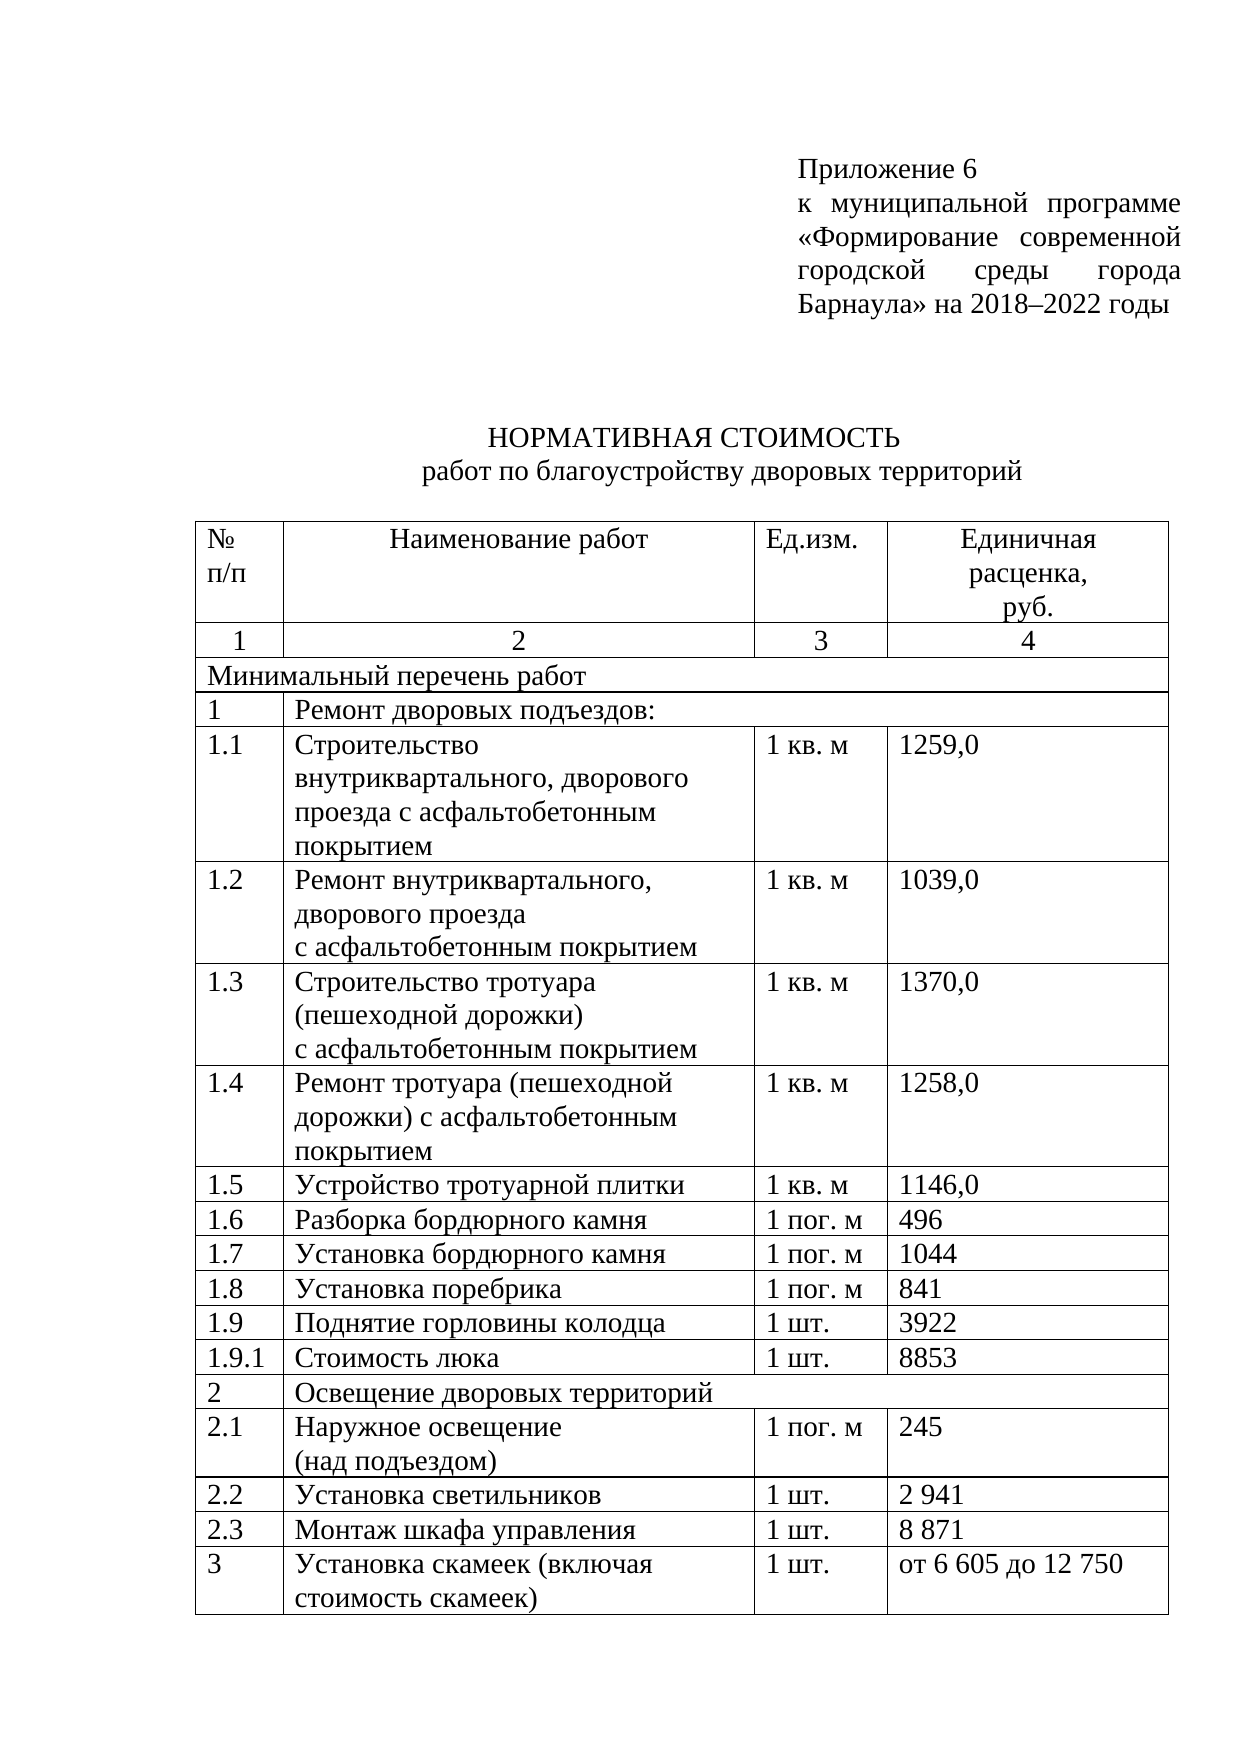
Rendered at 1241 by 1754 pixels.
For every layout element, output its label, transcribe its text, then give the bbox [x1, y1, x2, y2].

table_cell 3 [196, 1547, 283, 1614]
table_cell Устройство тротуарной плитки [284, 1167, 754, 1201]
table_cell 1 кв. м [755, 727, 887, 861]
table_cell 1 шт. [755, 1306, 887, 1339]
table_cell Установка скамеек (включая стоимость скамеек) [284, 1547, 754, 1614]
text НОРМАТИВНАЯ СТОИМОСТЬ [207, 420, 1181, 453]
table_cell 245 [888, 1409, 1168, 1476]
table_cell 1 пог. м [755, 1202, 887, 1235]
table_cell 1.6 [196, 1202, 283, 1235]
table_cell 1370,0 [888, 964, 1168, 1064]
table_cell Минимальный перечень работ [196, 658, 1168, 691]
table_cell 1 шт. [755, 1547, 887, 1614]
table_cell Ремонт внутриквартального, дворового проезда с асфальтобетонным покрытием [284, 862, 754, 963]
table_cell 1 шт. [755, 1512, 887, 1546]
table_cell 496 [888, 1202, 1168, 1235]
table_cell 2 [284, 623, 754, 657]
table_cell 1.9.1 [196, 1340, 283, 1374]
table_cell 1.4 [196, 1066, 283, 1166]
table_cell 1 [196, 623, 283, 657]
table_cell 841 [888, 1271, 1168, 1304]
table_cell 1039,0 [888, 862, 1168, 963]
table_cell Монтаж шкафа управления [284, 1512, 754, 1546]
table_cell 1259,0 [888, 727, 1168, 861]
table_cell 1 кв. м [755, 1066, 887, 1166]
table_cell 8853 [888, 1340, 1168, 1374]
table_cell 1.1 [196, 727, 283, 861]
table_cell 3922 [888, 1306, 1168, 1339]
table_cell 1 пог. м [755, 1236, 887, 1270]
table_cell Наружное освещение (над подъездом) [284, 1409, 754, 1476]
table_cell от 6 605 до 12 750 [888, 1547, 1168, 1614]
table_cell Строительство тротуара (пешеходной дорожки) с асфальтобетонным покрытием [284, 964, 754, 1064]
table_cell Ремонт дворовых подъездов: [284, 693, 1168, 726]
text Приложение 6 [191, 152, 1181, 185]
table_header Единичная расценка, руб. [888, 522, 1168, 622]
table_cell 3 [755, 623, 887, 657]
table_cell 1 [196, 693, 283, 726]
table_cell 1 кв. м [755, 1167, 887, 1201]
table_cell 2.1 [196, 1409, 283, 1476]
table_cell 1.9 [196, 1306, 283, 1339]
table_cell 1 пог. м [755, 1271, 887, 1304]
table_cell 2 941 [888, 1478, 1168, 1511]
table_cell 8 871 [888, 1512, 1168, 1546]
table_cell 1 шт. [755, 1340, 887, 1374]
table_header Ед.изм. [755, 522, 887, 622]
table_header № п/п [196, 522, 283, 622]
table_cell 1 кв. м [755, 862, 887, 963]
table_cell 1.3 [196, 964, 283, 1064]
table_cell 1258,0 [888, 1066, 1168, 1166]
table_header Наименование работ [284, 522, 754, 622]
table_cell Ремонт тротуара (пешеходной дорожки) с асфальтобетонным покрытием [284, 1066, 754, 1166]
table_cell 1146,0 [888, 1167, 1168, 1201]
table_cell Установка светильников [284, 1478, 754, 1511]
table_cell 1 кв. м [755, 964, 887, 1064]
table_cell 2.2 [196, 1478, 283, 1511]
table_cell 1044 [888, 1236, 1168, 1270]
table_cell 4 [888, 623, 1168, 657]
text работ по благоустройству дворовых территорий [207, 453, 1181, 487]
table_cell Установка бордюрного камня [284, 1236, 754, 1270]
table_cell 1 пог. м [755, 1409, 887, 1476]
table_cell Поднятие горловины колодца [284, 1306, 754, 1339]
table_cell 2.3 [196, 1512, 283, 1546]
table_cell Строительство внутриквартального, дворового проезда с асфальтобетонным покрытием [284, 727, 754, 861]
table_cell Освещение дворовых территорий [284, 1375, 1168, 1408]
table_cell Установка поребрика [284, 1271, 754, 1304]
table_cell 1.7 [196, 1236, 283, 1270]
table_cell 2 [196, 1375, 283, 1408]
table_cell 1 шт. [755, 1478, 887, 1511]
table_cell Разборка бордюрного камня [284, 1202, 754, 1235]
table_cell 1.8 [196, 1271, 283, 1304]
table_cell 1.5 [196, 1167, 283, 1201]
text к муниципальной программе «Формирование современной городской среды города Барнаула» на 2018–2022 годы [797, 185, 1181, 319]
table_cell Стоимость люка [284, 1340, 754, 1374]
table_cell 1.2 [196, 862, 283, 963]
